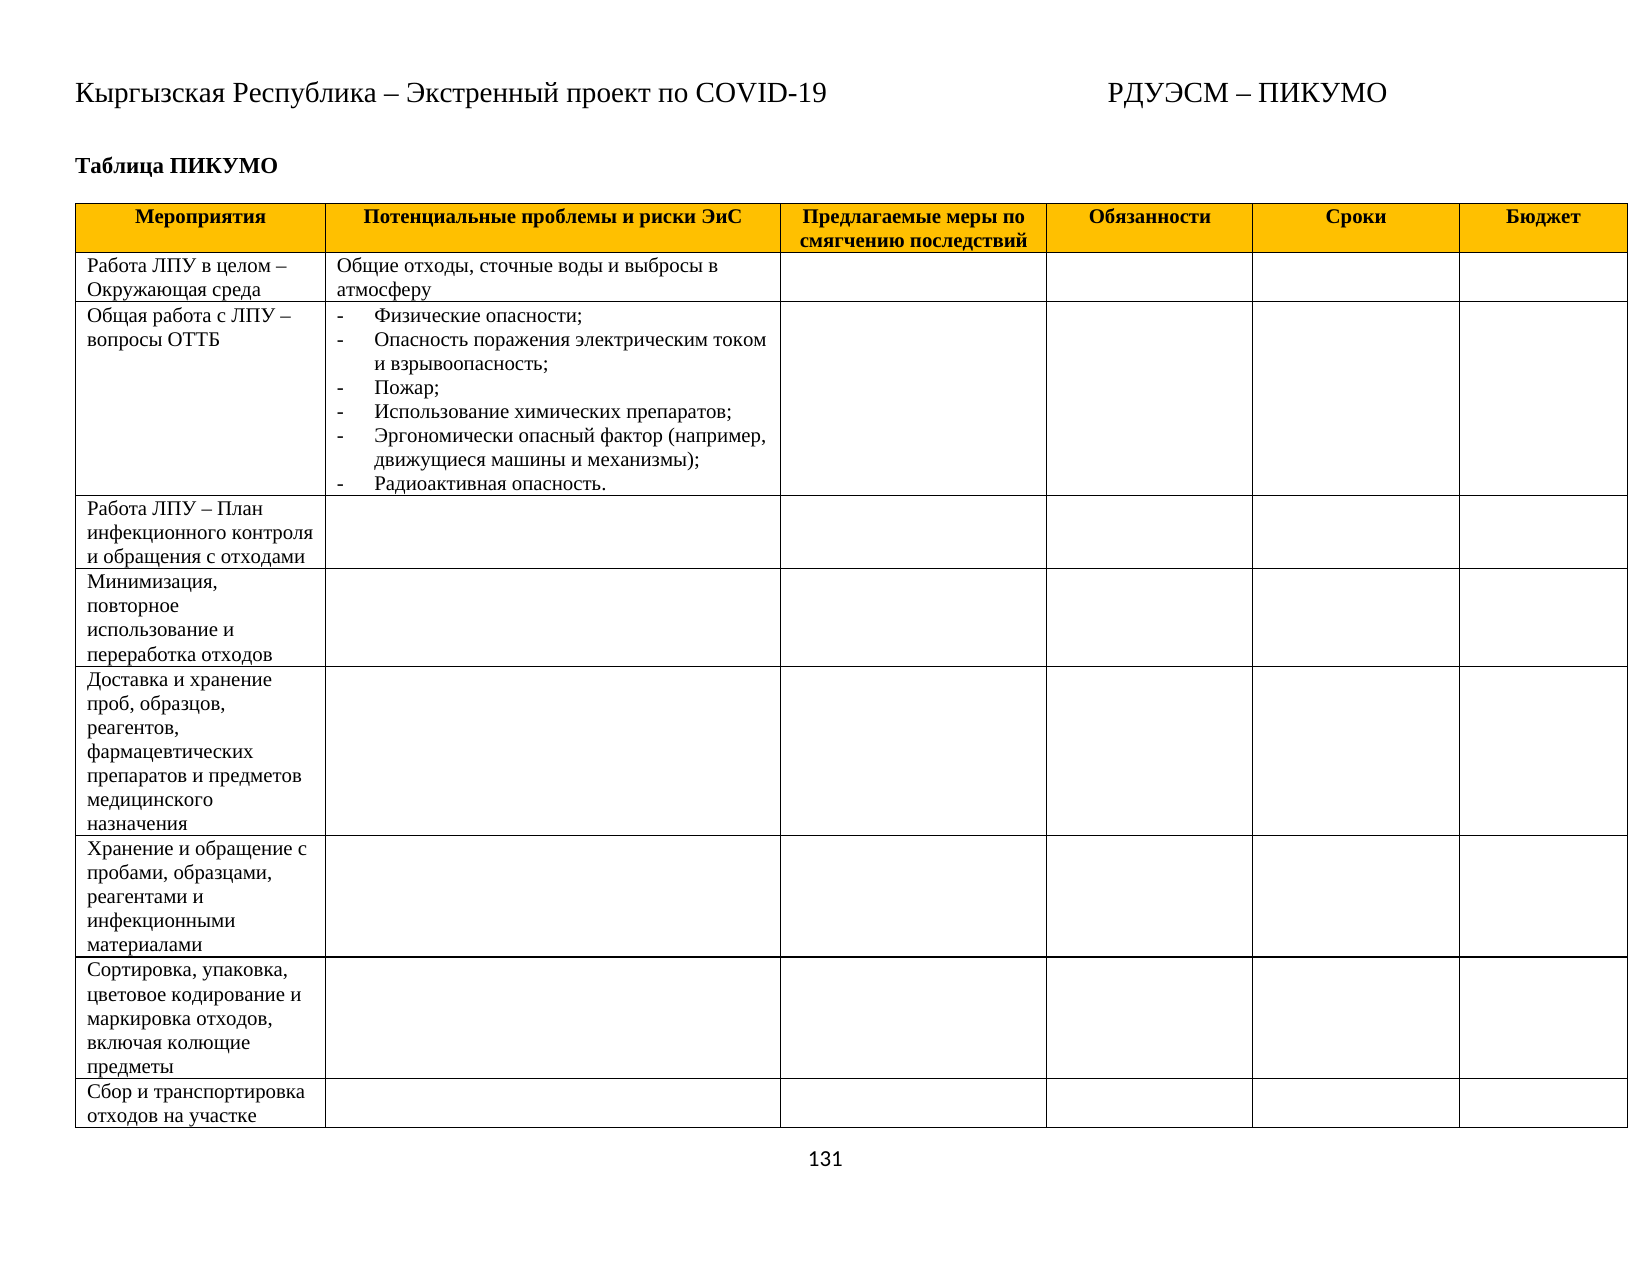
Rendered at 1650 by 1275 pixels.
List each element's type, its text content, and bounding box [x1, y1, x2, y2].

table_cell [781, 1079, 1046, 1127]
table_cell [326, 569, 780, 666]
table_cell [781, 569, 1046, 666]
table_cell [1047, 569, 1252, 666]
table_cell [781, 958, 1046, 1078]
table_cell [326, 496, 780, 568]
table_cell [1047, 836, 1252, 956]
table_header Обязанности [1047, 204, 1252, 252]
table_cell [326, 958, 780, 1078]
table_cell [1460, 1079, 1627, 1127]
table_cell [781, 836, 1046, 956]
table_cell [781, 302, 1046, 495]
table_cell [1460, 253, 1627, 301]
table_cell [1253, 302, 1459, 495]
table_cell [1253, 958, 1459, 1078]
table_cell [1047, 1079, 1252, 1127]
table_cell [1460, 302, 1627, 495]
table_cell [1253, 667, 1459, 835]
table_cell [1253, 253, 1459, 301]
table_cell Минимизация, повторное использование и переработка отходов [76, 569, 325, 666]
table_header Сроки [1253, 204, 1459, 252]
table_header Предлагаемые меры по смягчению последствий [781, 204, 1046, 252]
table_cell [326, 667, 780, 835]
table_cell [1460, 958, 1627, 1078]
table_cell [1253, 836, 1459, 956]
table_cell [1253, 496, 1459, 568]
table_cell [76, 1079, 325, 1127]
table_cell Общая работа с ЛПУ – вопросы ОТТБ [76, 302, 325, 495]
table_cell Доставка и хранение проб, образцов, реагентов, фармацевтических препаратов и предметов медицинского назначения [76, 667, 325, 835]
table_cell [1253, 1079, 1459, 1127]
table_cell [1460, 569, 1627, 666]
table_cell [1047, 302, 1252, 495]
table_cell [1460, 836, 1627, 956]
table_header Бюджет [1460, 204, 1627, 252]
table_cell [1253, 569, 1459, 666]
table_cell Общие отходы, сточные воды и выбросы в атмосферу [326, 253, 780, 301]
table_cell [1047, 253, 1252, 301]
table_cell [781, 496, 1046, 568]
table_cell [1047, 958, 1252, 1078]
table_cell [1460, 667, 1627, 835]
table_cell Работа ЛПУ – План инфекционного контроля и обращения с отходами [76, 496, 325, 568]
table_cell [326, 1079, 780, 1127]
table_cell [326, 836, 780, 956]
text Таблица ПИКУМО [75, 152, 1575, 178]
table_header Мероприятия [76, 204, 325, 252]
table_cell Работа ЛПУ в целом – Окружающая среда [76, 253, 325, 301]
table_cell [781, 667, 1046, 835]
table_cell Хранение и обращение с пробами, образцами, реагентами и инфекционными материалами [76, 836, 325, 956]
table_cell Физические опасности; Опасность поражения электрическим током и взрывоопасность; Пожар; Использование химических препаратов; Эргономически опасный фактор (например, движущиеся машины и механизмы); Радиоактивная опасность. [326, 302, 780, 495]
table_cell [1047, 496, 1252, 568]
table_cell Сортировка, упаковка, цветовое кодирование и маркировка отходов, включая колющие предметы [76, 958, 325, 1078]
table_cell [781, 253, 1046, 301]
table_header Потенциальные проблемы и риски ЭиС [326, 204, 780, 252]
table_cell [1047, 667, 1252, 835]
table_cell [1460, 496, 1627, 568]
